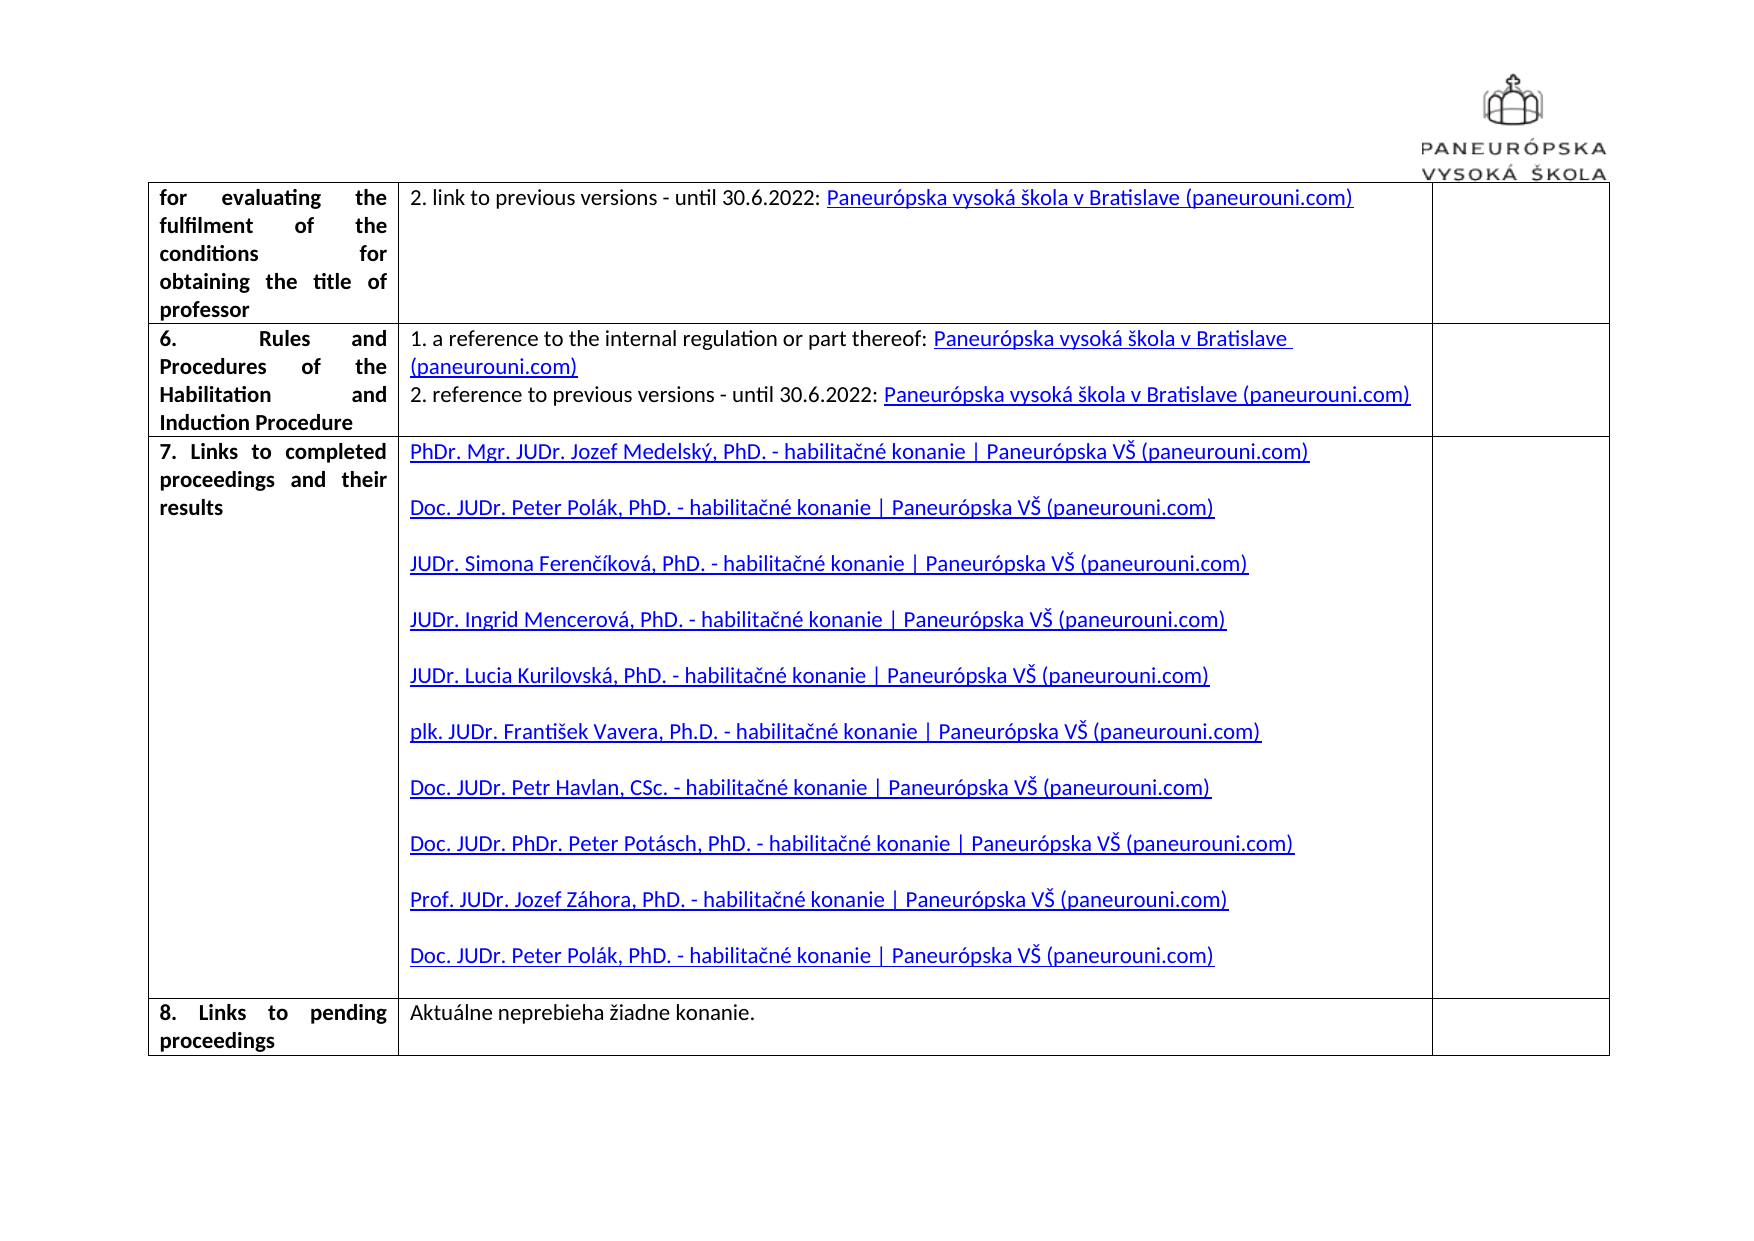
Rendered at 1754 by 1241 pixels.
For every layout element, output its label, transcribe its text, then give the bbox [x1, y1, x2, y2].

table_cell PhDr. Mgr. JUDr. Jozef Medelský, PhD. - habilitačné konanie | Paneurópska VŠ (paneurouni.com) Doc. JUDr. Peter Polák, PhD. - habilitačné konanie | Paneurópska VŠ (paneurouni.com) JUDr. Simona Ferenčíková, PhD. - habilitačné konanie | Paneurópska VŠ (paneurouni.com) JUDr. Ingrid Mencerová, PhD. - habilitačné konanie | Paneurópska VŠ (paneurouni.com) JUDr. Lucia Kurilovská, PhD. - habilitačné konanie | Paneurópska VŠ (paneurouni.com) plk. JUDr. František Vavera, Ph.D. - habilitačné konanie | Paneurópska VŠ (paneurouni.com) Doc. JUDr. Petr Havlan, CSc. - habilitačné konanie | Paneurópska VŠ (paneurouni.com) Doc. JUDr. PhDr. Peter Potásch, PhD. - habilitačné konanie | Paneurópska VŠ (paneurouni.com) Prof. JUDr. Jozef Záhora, PhD. - habilitačné konanie | Paneurópska VŠ (paneurouni.com) Doc. JUDr. Peter Polák, PhD. - habilitačné konanie | Paneurópska VŠ (paneurouni.com) [399, 437, 1432, 997]
table_cell [1433, 437, 1609, 997]
table_cell 6. Rules and Procedures of the Habilitation and Induction Procedure [149, 324, 398, 436]
table_cell 5. The level of criteria for evaluating the fulfilment of the conditions for obtaining the title of professor [149, 183, 398, 323]
table_cell 8. Links to pending proceedings [149, 999, 398, 1054]
table_cell [1433, 183, 1609, 323]
table_cell [1433, 999, 1609, 1054]
table_cell [1433, 324, 1609, 436]
table_cell Aktuálne neprebieha žiadne konanie. [399, 999, 1432, 1054]
table_cell 7. Links to completed proceedings and their results [149, 437, 398, 997]
picture [1422, 73, 1607, 182]
table_cell 1. a reference to the internal regulation or part thereof: Paneurópska vysoká škola v Bratislave (paneurouni.com) 2. reference to previous versions - until 30.6.2022: Paneurópska vysoká škola v Bratislave (paneurouni.com) [399, 324, 1432, 436]
